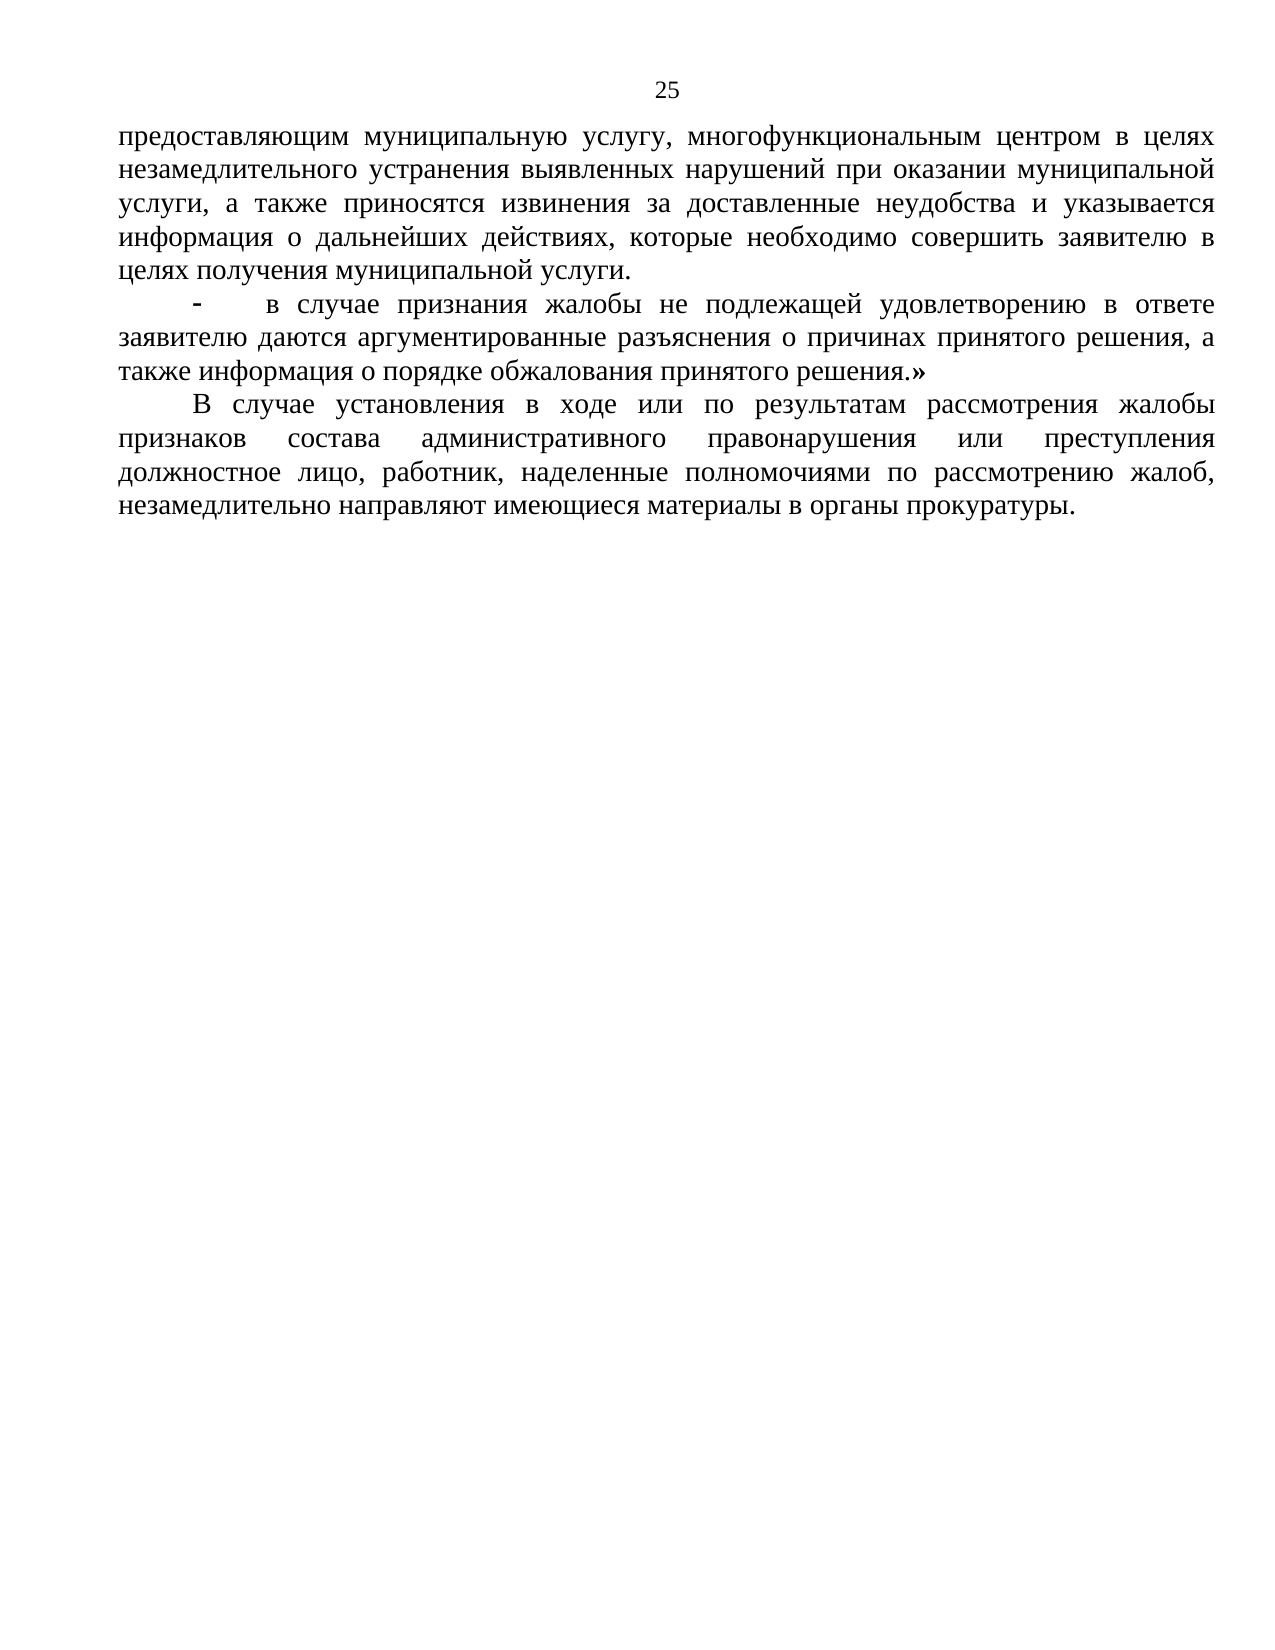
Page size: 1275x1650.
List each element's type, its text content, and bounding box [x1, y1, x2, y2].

text В случае установления в ходе или по результатам рассмотрения жалобы признаков состава административного правонарушения или преступления должностное лицо, работник, наделенные полномочиями по рассмотрению жалоб, незамедлительно направляют имеющиеся материалы в органы прокуратуры. [118, 387, 1216, 521]
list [118, 118, 1216, 286]
list в случае признания жалобы не подлежащей удовлетворению в ответе заявителю даются аргументированные разъяснения о причинах принятого решения, а также информация о порядке обжалования принятого решения.» [118, 286, 1216, 387]
